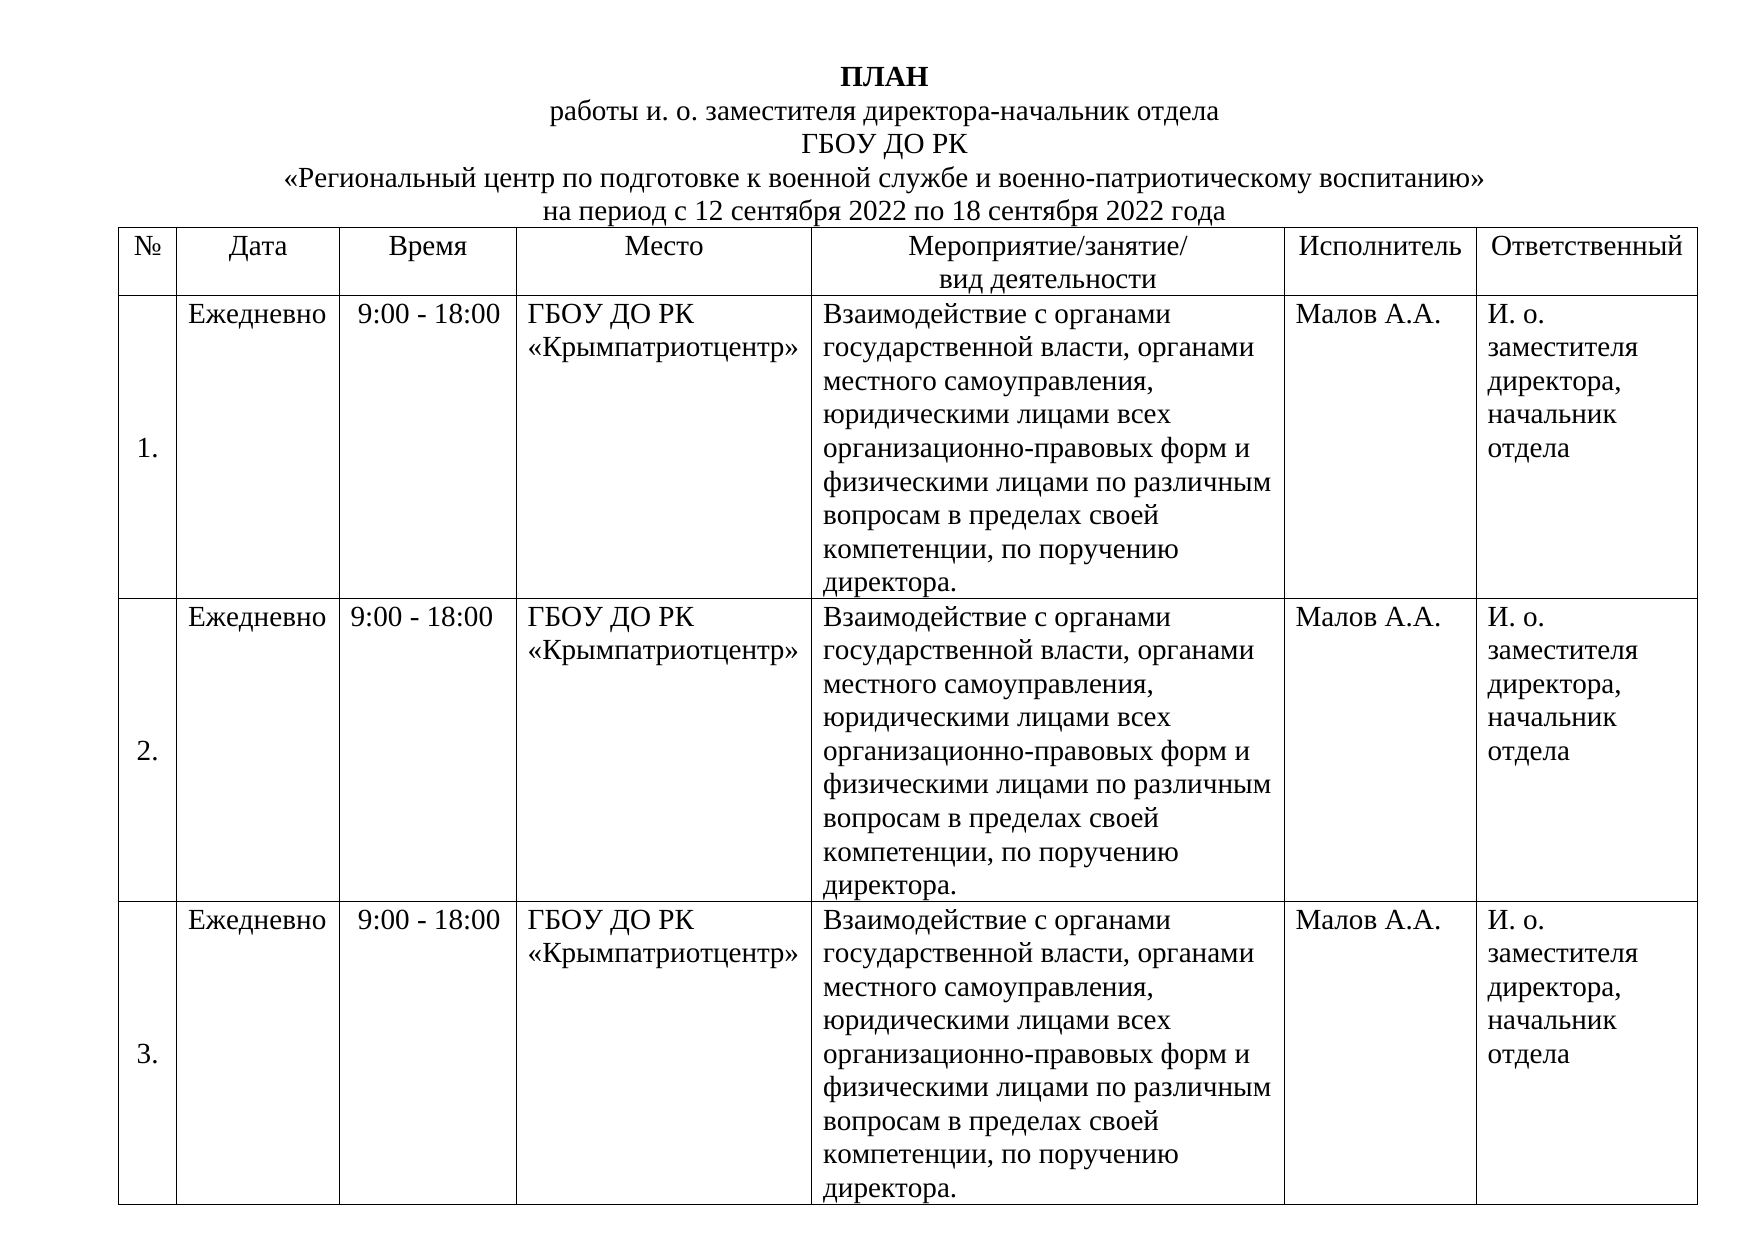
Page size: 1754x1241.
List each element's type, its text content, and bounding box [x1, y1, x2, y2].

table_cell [517, 902, 811, 1204]
table_header Ответственный [1477, 228, 1697, 295]
table_cell И. о. заместителя директора, начальник отдела [1477, 296, 1697, 598]
table_cell Ежедневно [177, 296, 339, 598]
table_header № [119, 228, 176, 295]
table_header Исполнитель [1285, 228, 1476, 295]
table_header Время [340, 228, 516, 295]
table_header Место [517, 228, 811, 295]
table_cell Малов А.А. [1285, 599, 1476, 901]
table_cell ГБОУ ДО РК «Крымпатриотцентр» [517, 599, 811, 901]
table_cell Ежедневно [177, 599, 339, 901]
table_header Дата [177, 228, 339, 295]
text ПЛАН [118, 59, 1651, 93]
table_cell Малов А.А. [1285, 296, 1476, 598]
table_cell 3. [119, 902, 176, 1204]
table_cell 1. [119, 296, 176, 598]
table_cell 9:00 - 18:00 [340, 296, 516, 598]
table_cell ГБОУ ДО РК «Крымпатриотцентр» [517, 296, 811, 598]
text ГБОУ ДО РК «Региональный центр по подготовке к военной службе и военно-патриотическому воспитанию» [118, 126, 1651, 193]
table_cell Ежедневно [177, 902, 339, 1204]
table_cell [1477, 902, 1697, 1204]
text работы и. о. заместителя директора-начальник отдела [118, 93, 1651, 126]
table_header Мероприятие/занятие/ вид деятельности [812, 228, 1284, 295]
table_cell 2. [119, 599, 176, 901]
table_cell Малов А.А. [1285, 902, 1476, 1204]
table_cell И. о. заместителя директора, начальник отдела [1477, 599, 1697, 901]
text на период с 12 сентября 2022 по 18 сентября 2022 года [118, 193, 1651, 227]
table_cell 9:00 - 18:00 [340, 599, 516, 901]
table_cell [812, 902, 1284, 1204]
table_cell 9:00 - 18:00 [340, 902, 516, 1204]
